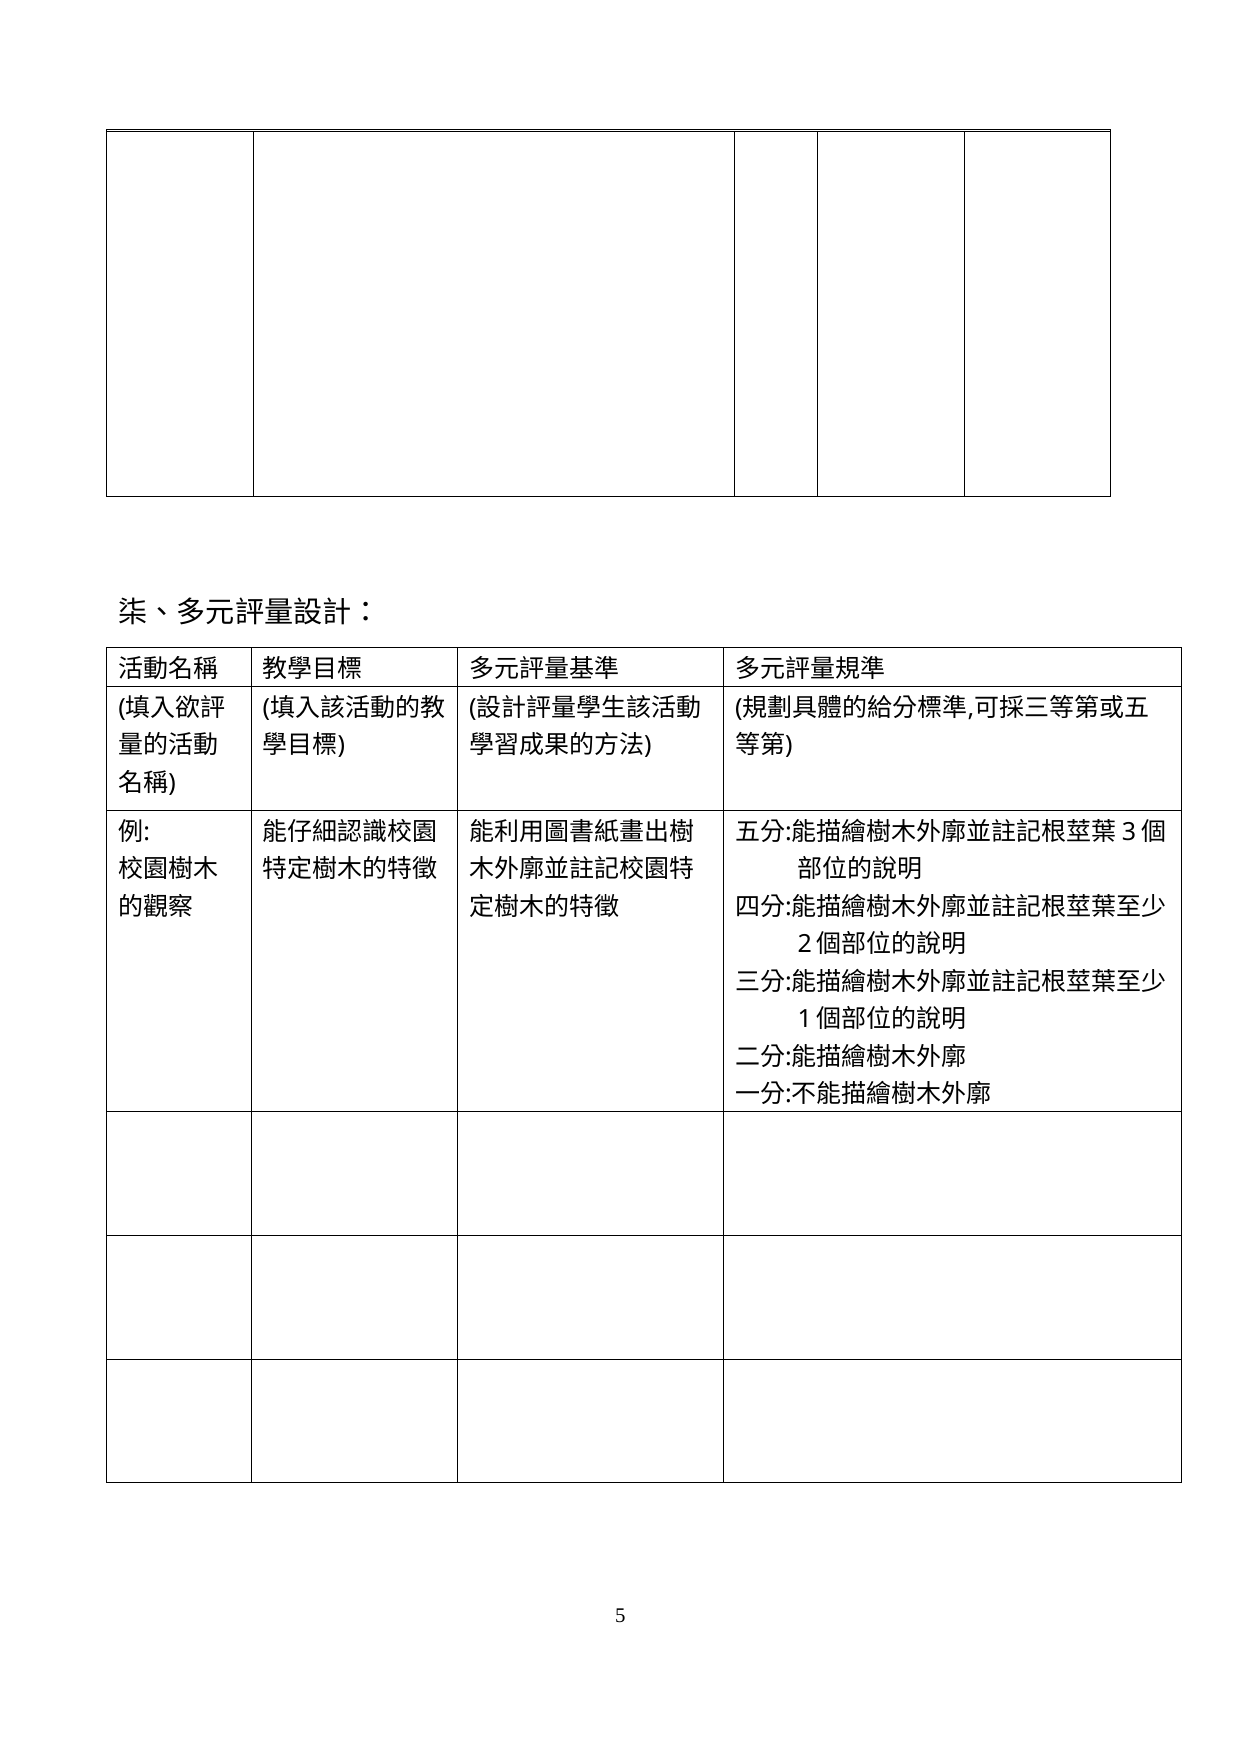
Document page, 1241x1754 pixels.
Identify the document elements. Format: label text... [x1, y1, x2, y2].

table_cell [724, 1236, 1181, 1358]
table_header 教學目標 [252, 648, 457, 686]
table_header 活動名稱 [107, 648, 251, 686]
table_cell (設計評量學生該活動學習成果的方法) [458, 687, 723, 810]
table_cell [735, 132, 817, 496]
table_cell [458, 1360, 723, 1482]
table_cell (填入該活動的教學目標) [252, 687, 457, 810]
table_cell [252, 1236, 457, 1358]
table_cell [107, 1112, 251, 1234]
table_cell [254, 132, 734, 496]
table_cell [818, 132, 964, 496]
table_cell [252, 1360, 457, 1482]
table_cell 能仔細認識校園特定樹木的特徵 [252, 811, 457, 1111]
table_cell (填入欲評量的活動名稱) [107, 687, 251, 810]
table_header 多元評量基準 [458, 648, 723, 686]
table_cell 五分:能描繪樹木外廓並註記根莖葉3個部位的說明 四分:能描繪樹木外廓並註記根莖葉至少2個部位的說明 三分:能描繪樹木外廓並註記根莖葉至少1個部位的說明 二分:能描繪樹木外廓 一分:不能描繪樹木外廓 [724, 811, 1181, 1111]
table_header 多元評量規準 [724, 648, 1181, 686]
table_cell [107, 132, 253, 496]
table_cell 例: 校園樹木的觀察 [107, 811, 251, 1111]
table_cell [107, 1236, 251, 1358]
table_cell [458, 1236, 723, 1358]
table_cell [965, 132, 1110, 496]
table_cell [724, 1112, 1181, 1234]
table_cell [107, 1360, 251, 1482]
text 柒、多元評量設計： [118, 572, 1122, 647]
table_cell (規劃具體的給分標準,可採三等第或五等第) [724, 687, 1181, 810]
table_cell [458, 1112, 723, 1234]
table_cell 能利用圖書紙畫出樹木外廓並註記校園特定樹木的特徵 [458, 811, 723, 1111]
table_cell [252, 1112, 457, 1234]
table_cell [724, 1360, 1181, 1482]
